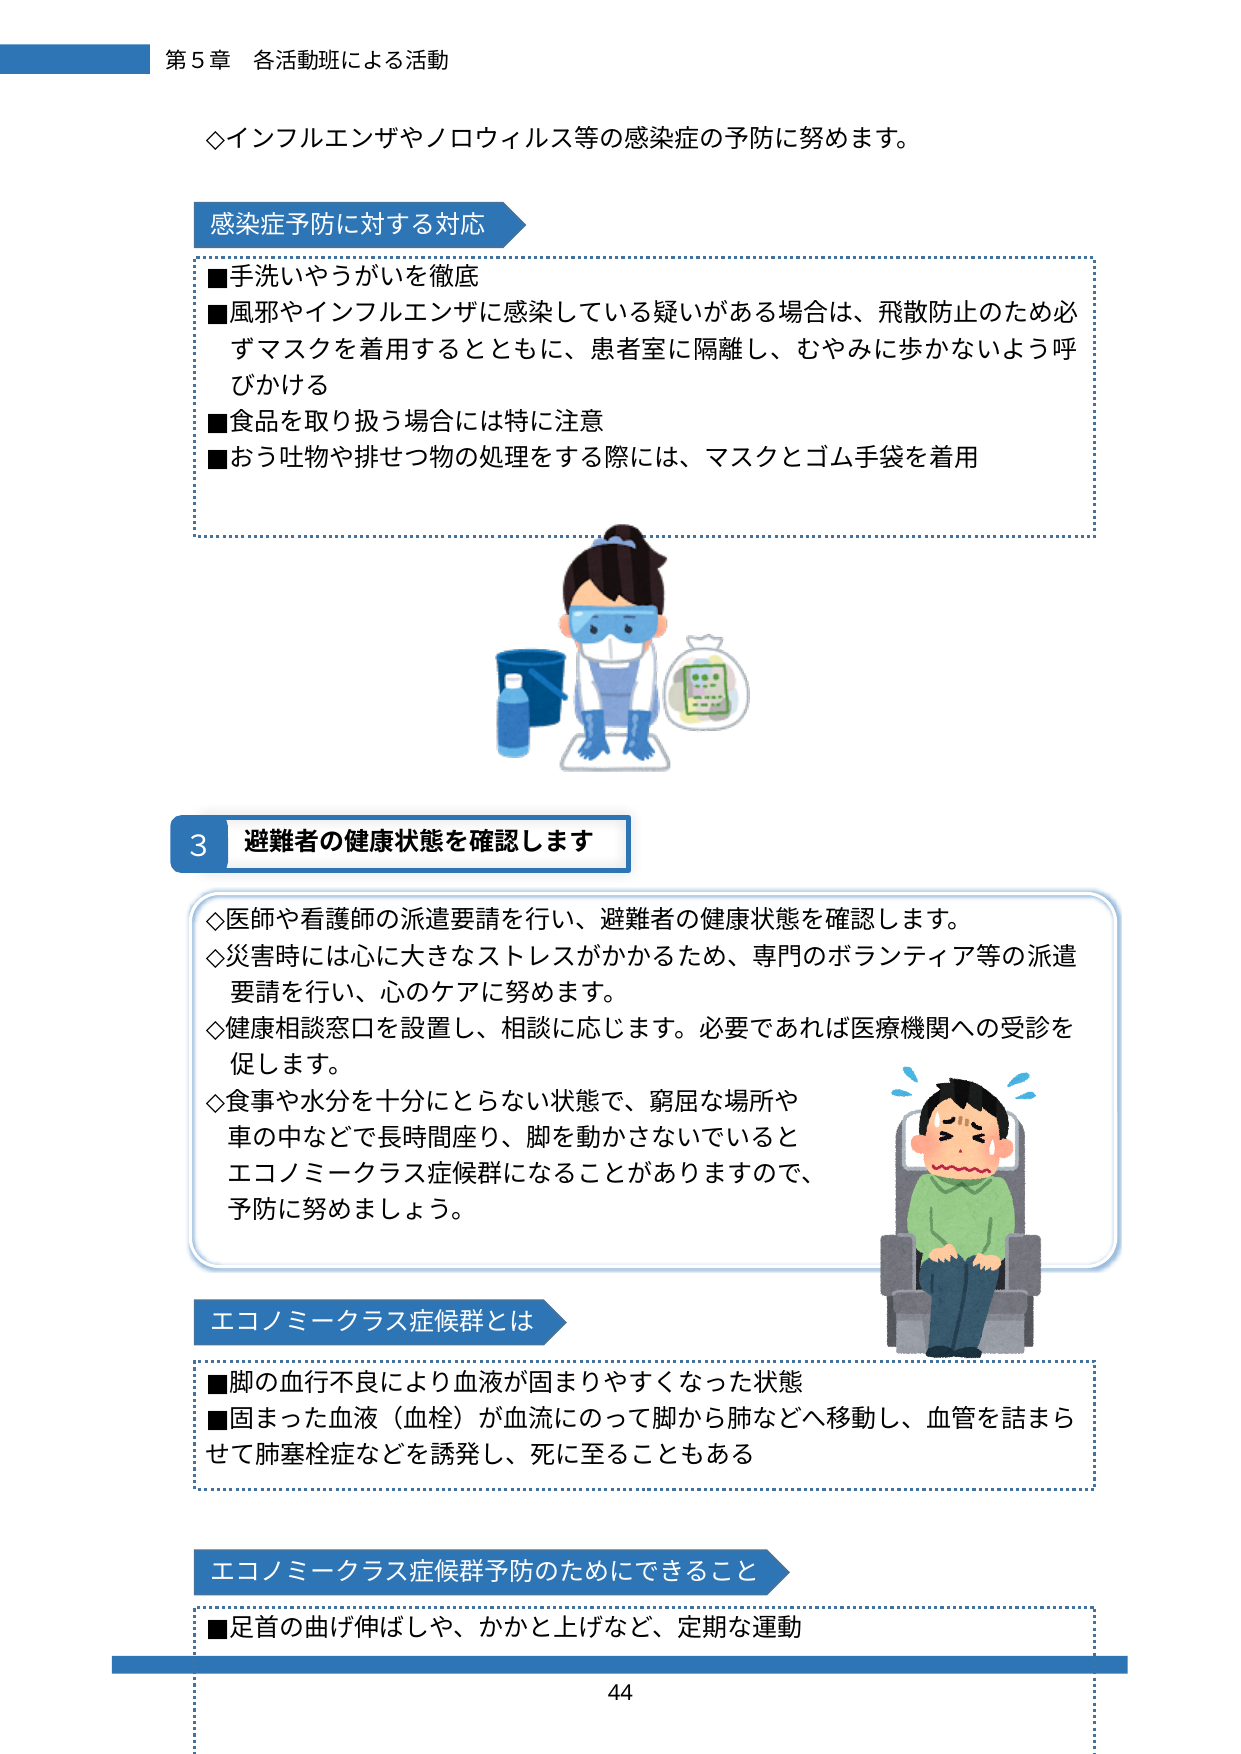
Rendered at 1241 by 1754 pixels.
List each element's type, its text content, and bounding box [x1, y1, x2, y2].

text ◇インフルエンザやノロウィルス等の感染症の予防に努めます。 [206, 118, 1078, 154]
text エコノミークラス症候群になることがありますので、 [227, 1153, 830, 1190]
text ■おう吐物や排せつ物の処理をする際には、マスクとゴム手袋を着用 [206, 438, 1078, 474]
text ◇健康相談窓口を設置し、相談に応じます。必要であれば医療機関への受診を促します。 [206, 1008, 1078, 1081]
picture [485, 517, 755, 788]
text ◇医師や看護師の派遣要請を行い、避難者の健康状態を確認します。 [206, 901, 1078, 936]
text 車の中などで長時間座り、脚を動かさないでいると [227, 1117, 830, 1153]
text ■食品を取り扱う場合には特に注意 [206, 402, 1078, 438]
text 予防に努めましょう。 [227, 1190, 830, 1226]
text ■固まった血液（血栓）が血流にのって脚から肺などへ移動し、血管を詰まらせて肺塞栓症などを誘発し、死に至ることもある [206, 1398, 1078, 1471]
text ■手洗いやうがいを徹底 [206, 257, 1078, 293]
picture [830, 1058, 1085, 1369]
text ◇災害時には心に大きなストレスがかかるため、専門のボランティア等の派遣要請を行い、心のケアに努めます。 [206, 936, 1078, 1008]
text ■脚の血行不良により血液が固まりやすくなった状態 [206, 1362, 1078, 1398]
text ■足首の曲げ伸ばしや、かかと上げなど、定期な運動 [206, 1607, 1078, 1643]
text ■風邪やインフルエンザに感染している疑いがある場合は、飛散防止のため必ずマスクを着用するとともに、患者室に隔離し、むやみに歩かないよう呼びかける [206, 293, 1078, 402]
text ◇食事や水分を十分にとらない状態で、窮屈な場所や [206, 1081, 830, 1117]
